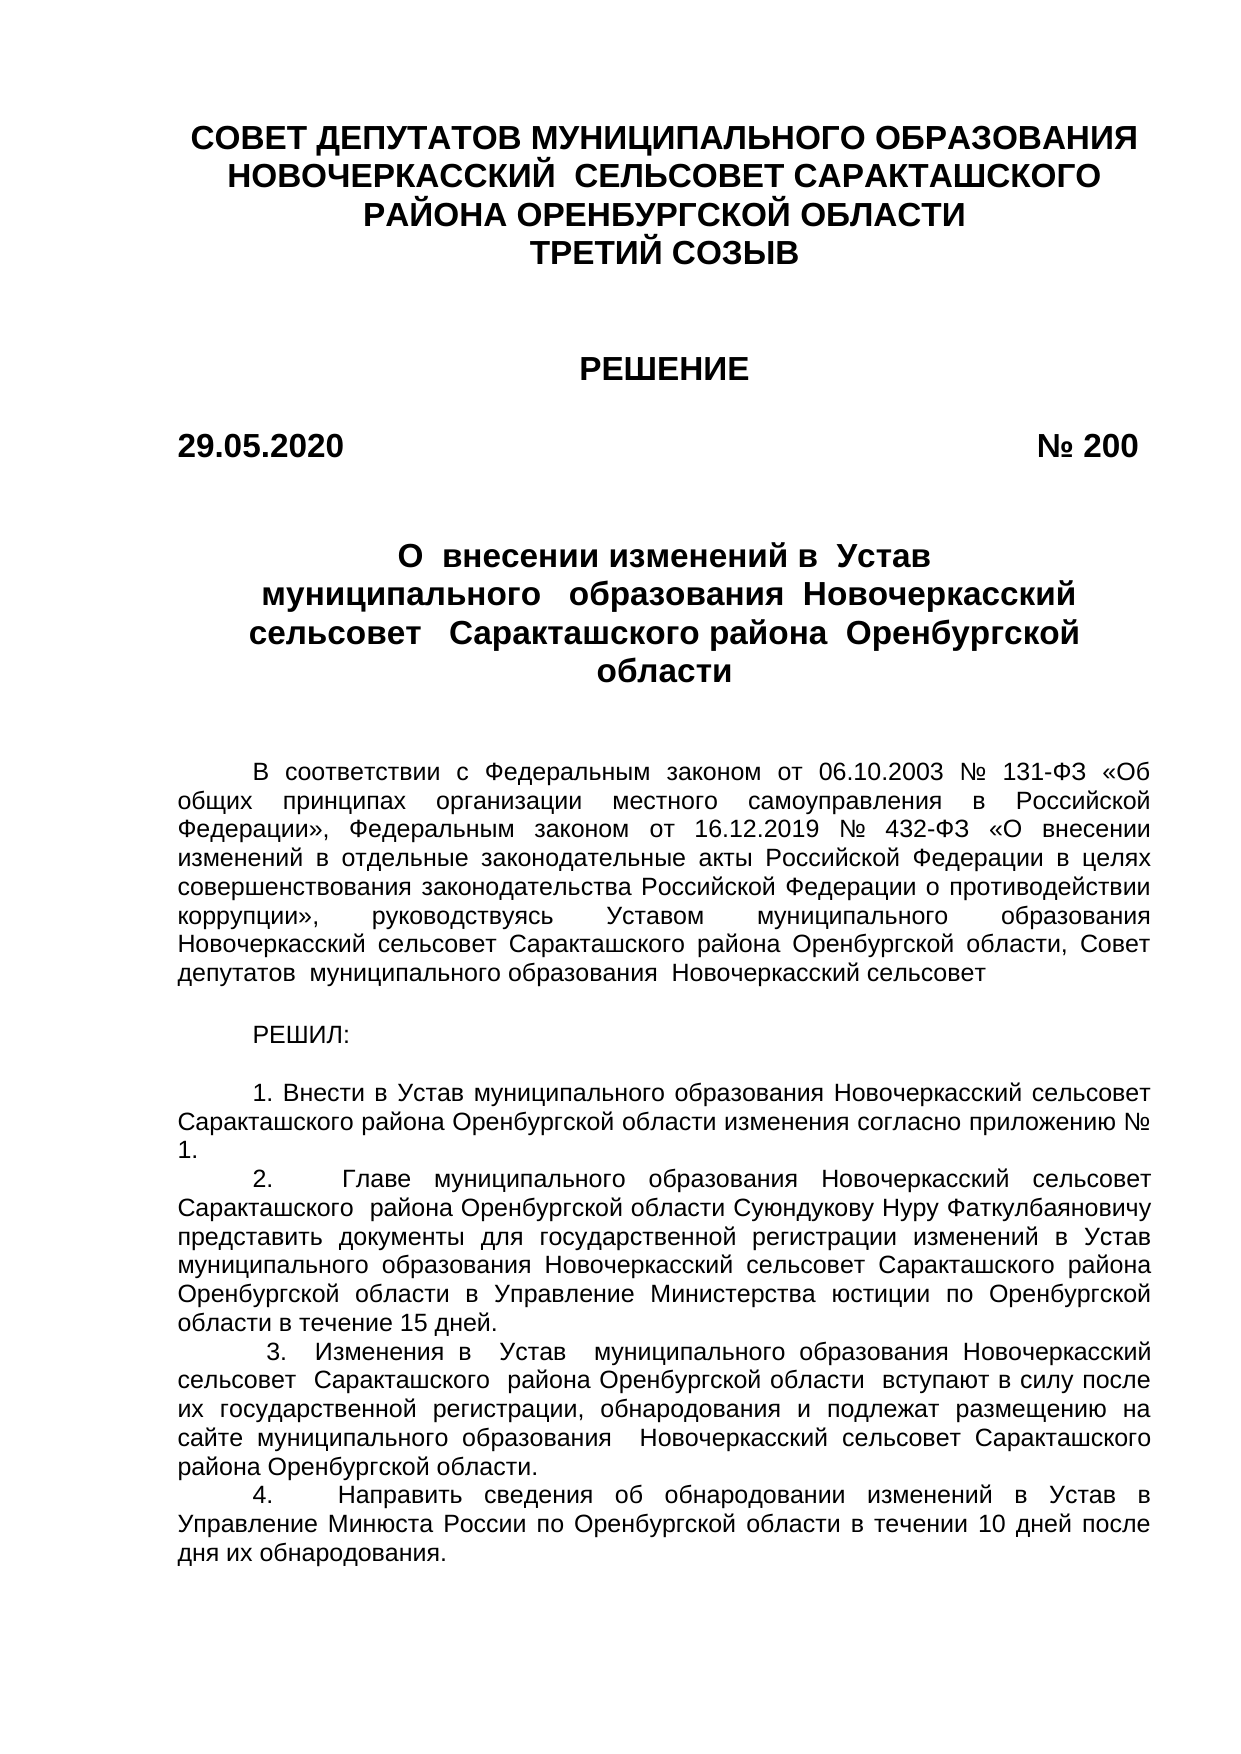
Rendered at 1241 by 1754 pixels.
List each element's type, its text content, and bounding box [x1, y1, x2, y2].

text 1. Внести в Устав муниципального образования Новочеркасский сельсовет Саракташского района Оренбургской области изменения согласно приложению № 1. [177, 1078, 1152, 1164]
text В соответствии с Федеральным законом от 06.10.2003 № 131-ФЗ «Об общих принципах организации местного самоуправления в Российской Федерации», Федеральным законом от 16.12.2019 № 432-ФЗ «О внесении изменений в отдельные законодательные акты Российской Федерации в целях совершенствования законодательства Российской Федерации о противодействии коррупции», руководствуясь Уставом муниципального образования Новочеркасский сельсовет Саракташского района Оренбургской области, Совет депутатов муниципального образования Новочеркасский сельсовет [177, 757, 1152, 987]
text муниципального образования Новочеркасский сельсовет Саракташского района Оренбургской области [177, 574, 1152, 690]
text 2. Главе муниципального образования Новочеркасский сельсовет Саракташского района Оренбургской области Суюндукову Нуру Фаткулбаяновичу представить документы для государственной регистрации изменений в Устав муниципального образования Новочеркасский сельсовет Саракташского района Оренбургской области в Управление Министерства юстиции по Оренбургской области в течение 15 дней. [177, 1164, 1152, 1337]
text О внесении изменений в Устав [177, 536, 1152, 574]
text ТРЕТИЙ СОЗЫВ [177, 233, 1152, 272]
text РЕШЕНИЕ [177, 349, 1152, 387]
text СОВЕТ ДЕПУТАТОВ МУНИЦИПАЛЬНОГО ОБРАЗОВАНИЯ НОВОЧЕРКаССКИЙ СЕЛЬСОВЕТ САРАКТАШСКОГО РАЙОНА ОРЕНБУРГСКОЙ ОБЛАСТИ [177, 118, 1152, 233]
text РЕШИЛ: [177, 1020, 1152, 1049]
text 4. Направить сведения об обнародовании изменений в Устав в Управление Минюста России по Оренбургской области в течении 10 дней после дня их обнародования. [177, 1480, 1152, 1567]
text 29.05.2020 № 200 [177, 426, 1152, 464]
text 3. Изменения в Устав муниципального образования Новочеркасский сельсовет Саракташского района Оренбургской области вступают в силу после их государственной регистрации, обнародования и подлежат размещению на сайте муниципального образования Новочеркасский сельсовет Саракташского района Оренбургской области. [177, 1337, 1152, 1480]
